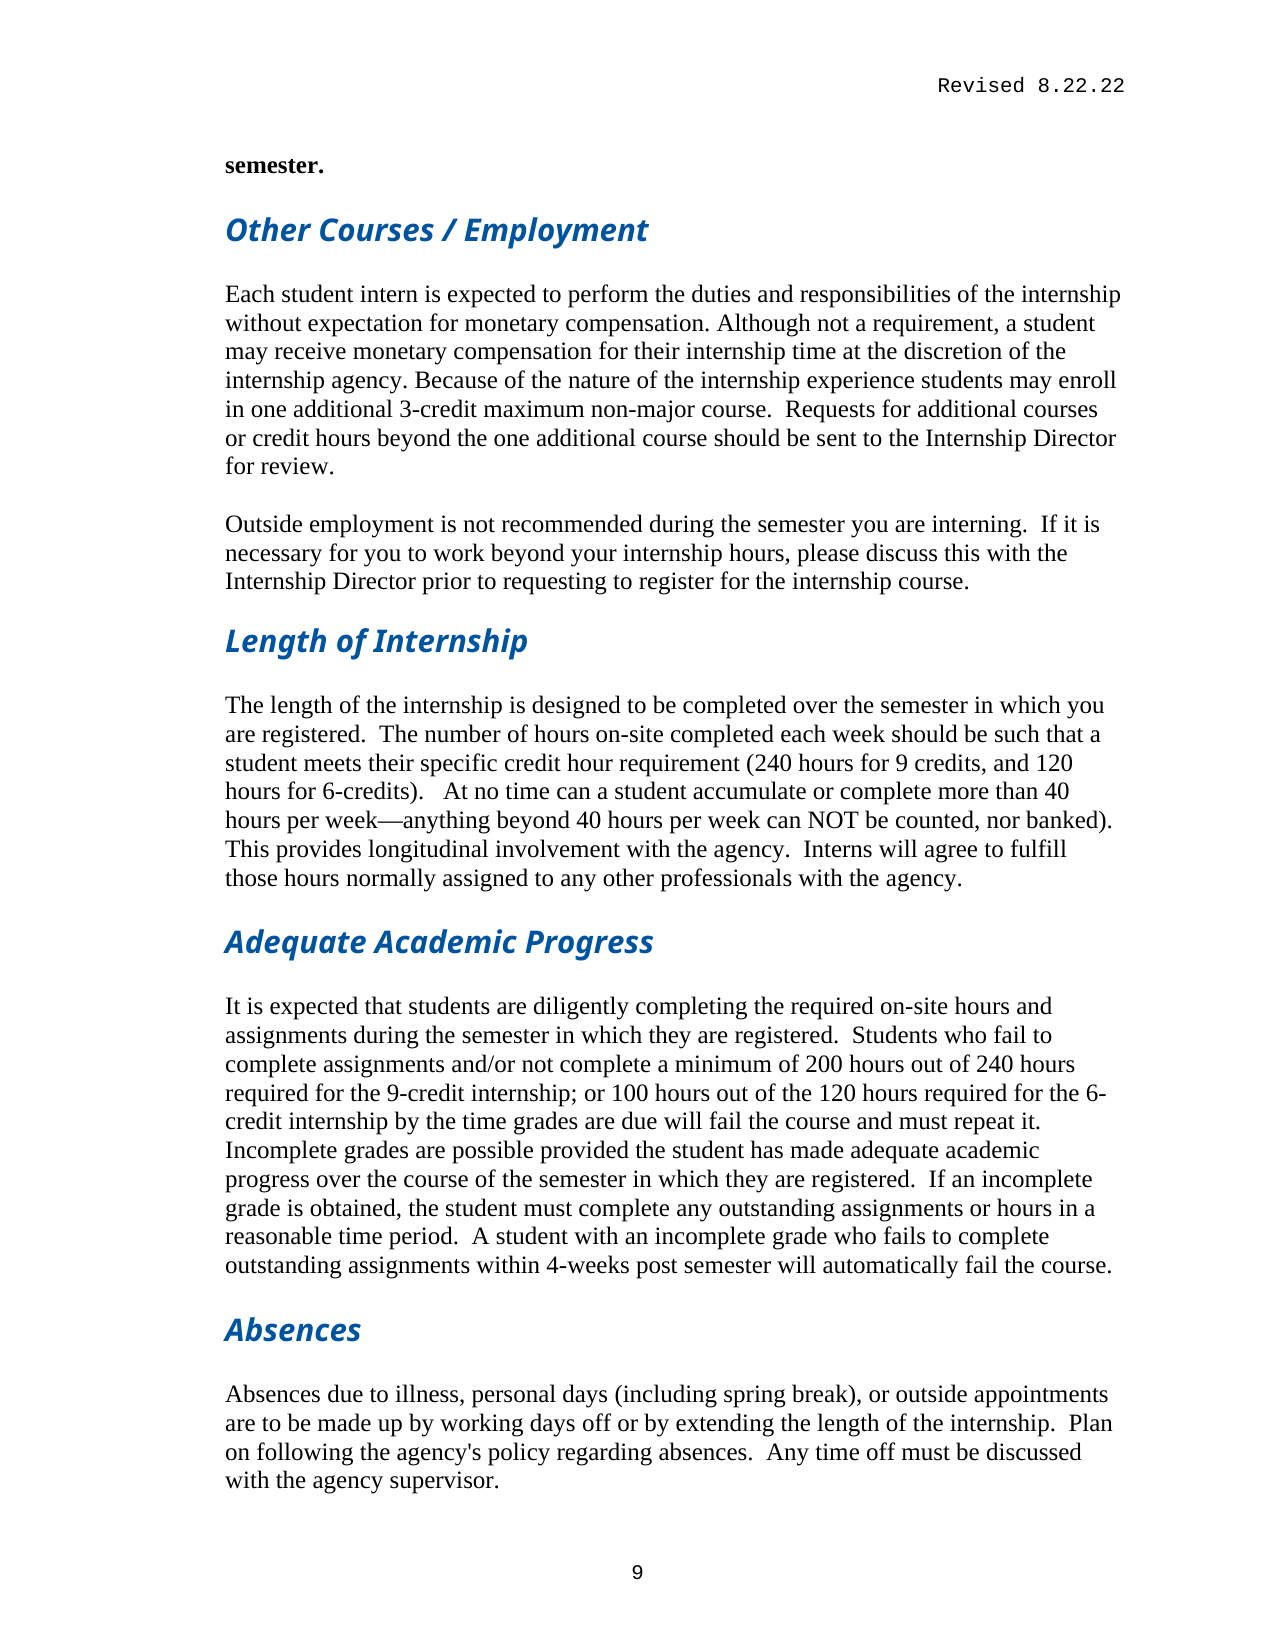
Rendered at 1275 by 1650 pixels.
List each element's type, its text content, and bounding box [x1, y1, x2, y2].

text Length of Internship [150, 619, 1125, 661]
text Each student intern is expected to perform the duties and responsibilities of the internship without expectation for monetary compensation. Although not a requirement, a student may receive monetary compensation for their internship time at the discretion of the internship agency. Because of the nature of the internship experience students may enroll in one additional 3-credit maximum non-major course. Requests for additional courses or credit hours beyond the one additional course should be sent to the Internship Director for review. [150, 279, 1125, 480]
text Outside employment is not recommended during the semester you are interning. If it is necessary for you to work beyond your internship hours, please discuss this with the Internship Director prior to requesting to register for the internship course. [225, 509, 1125, 595]
text Absences [150, 1308, 1125, 1350]
text Other Courses / Employment [150, 207, 1125, 250]
text It is expected that students are diligently completing the required on-site hours and assignments during the semester in which they are registered. Students who fail to complete assignments and/or not complete a minimum of 200 hours out of 240 hours required for the 9-credit internship; or 100 hours out of the 120 hours required for the 6-credit internship by the time grades are due will fail the course and must repeat it. Incomplete grades are possible provided the student has made adequate academic progress over the course of the semester in which they are registered. If an incomplete grade is obtained, the student must complete any outstanding assignments or hours in a reasonable time period. A student with an incomplete grade who fails to complete outstanding assignments within 4-weeks post semester will automatically fail the course. [225, 991, 1125, 1279]
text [150, 150, 1125, 179]
text The length of the internship is designed to be completed over the semester in which you are registered. The number of hours on-site completed each week should be such that a student meets their specific credit hour requirement (240 hours for 9 credits, and 120 hours for 6-credits). At no time can a student accumulate or complete more than 40 hours per week—anything beyond 40 hours per week can NOT be counted, nor banked). This provides longitudinal involvement with the agency. Interns will agree to fulfill those hours normally assigned to any other professionals with the agency. [150, 690, 1125, 891]
text Adequate Academic Progress [225, 920, 1125, 963]
text Absences due to illness, personal days (including spring break), or outside appointments are to be made up by working days off or by extending the length of the internship. Plan on following the agency's policy regarding absences. Any time off must be discussed with the agency supervisor. [150, 1379, 1125, 1494]
